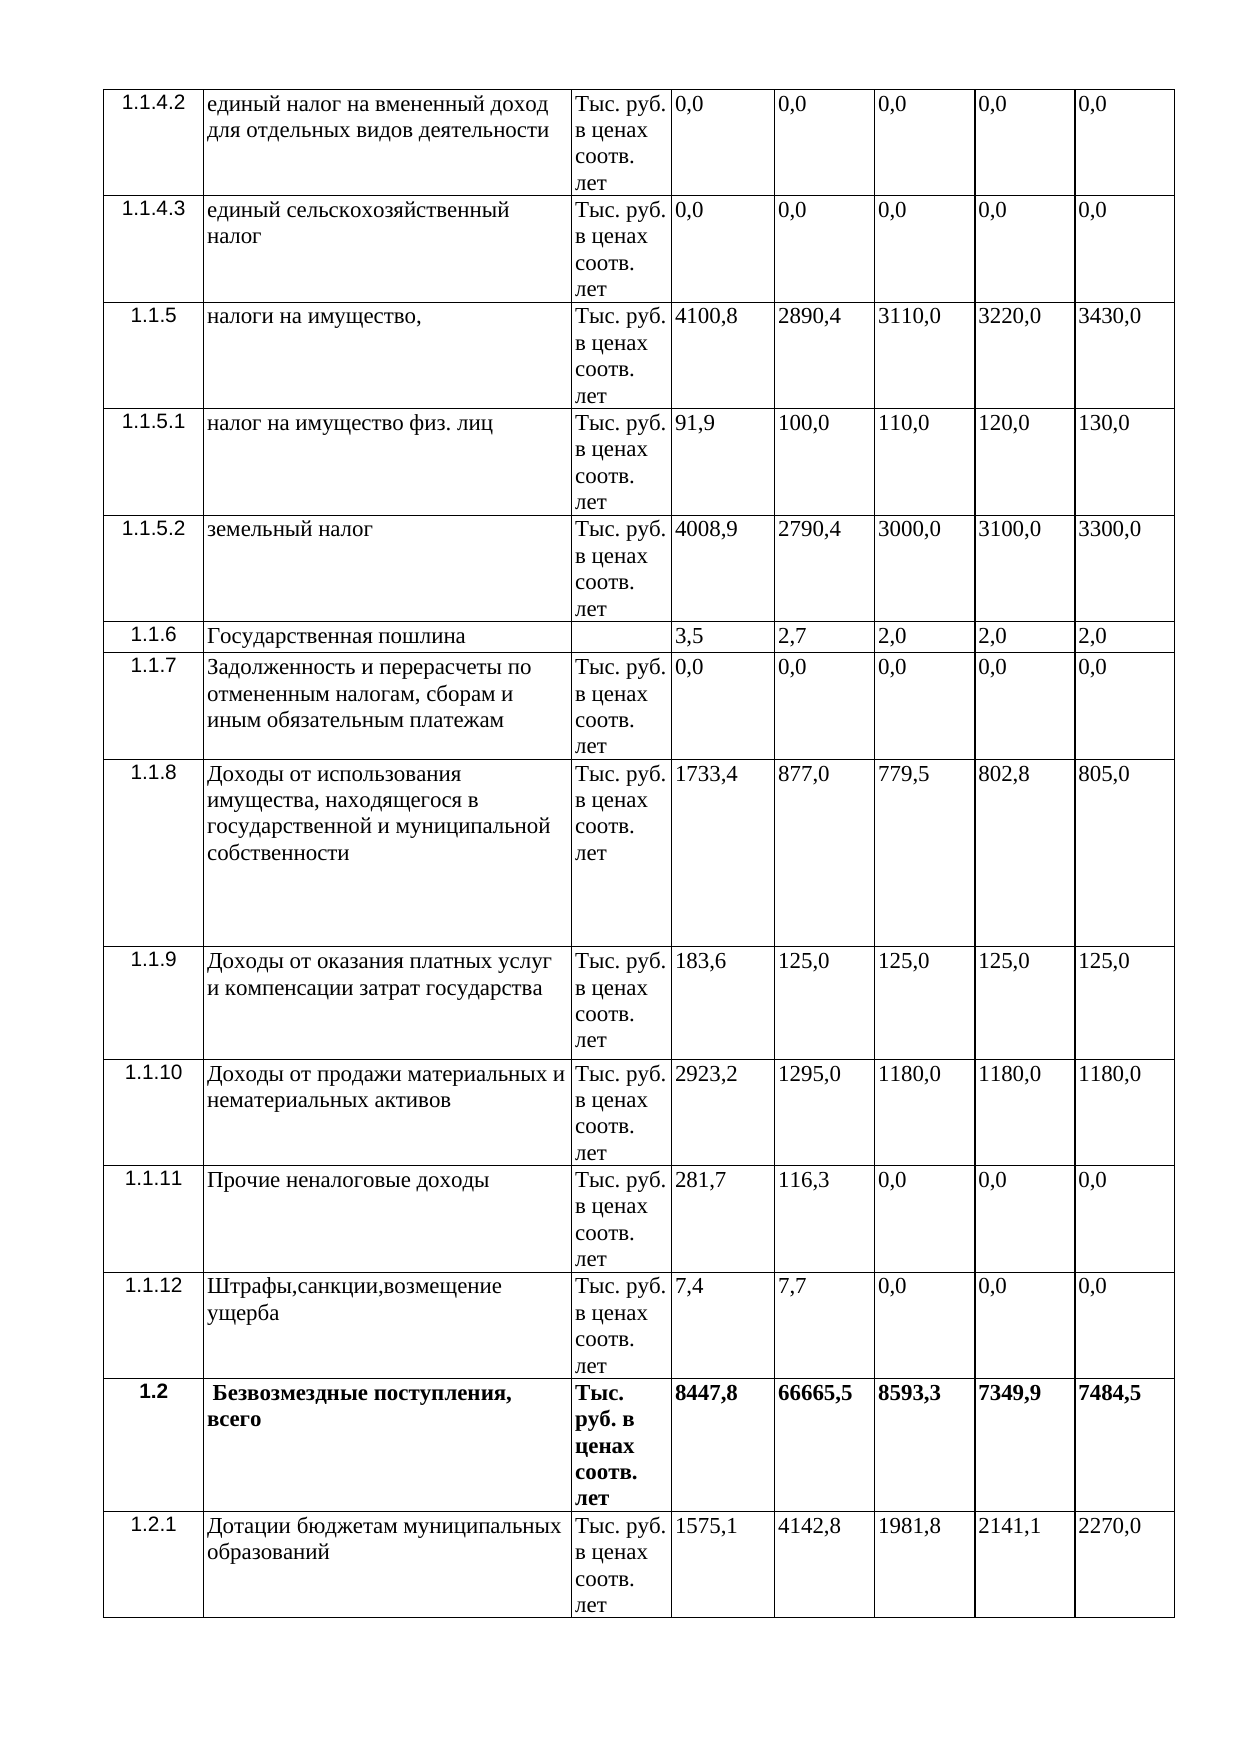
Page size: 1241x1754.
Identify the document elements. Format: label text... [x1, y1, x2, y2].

table_cell 1.1.5.2 [104, 516, 203, 621]
table_cell 3430,0 [1076, 303, 1174, 408]
table_cell 1180,0 [875, 1060, 974, 1165]
table_cell 1.2.1 [104, 1512, 203, 1617]
table_cell 802,8 [976, 760, 1074, 946]
table_cell 0,0 [1076, 1166, 1174, 1272]
table_cell 0,0 [1076, 90, 1174, 195]
table_cell Доходы от продажи материальных и нематериальных активов [204, 1060, 571, 1165]
table_cell 1.1.10 [104, 1060, 203, 1165]
table_cell 1.1.11 [104, 1166, 203, 1272]
table_cell 7,7 [775, 1273, 874, 1378]
table_cell 0,0 [875, 90, 974, 195]
table_cell 2,7 [775, 622, 874, 652]
table_cell 0,0 [875, 653, 974, 759]
table_cell 0,0 [1076, 196, 1174, 302]
table_cell 130,0 [1076, 409, 1174, 514]
table_cell 1.1.5.1 [104, 409, 203, 514]
table_cell единый сельскохозяйственный налог [204, 196, 571, 302]
table_cell 0,0 [976, 653, 1074, 759]
table_cell 779,5 [875, 760, 974, 946]
table_cell 2890,4 [775, 303, 874, 408]
table_cell Доходы от использования имущества, находящегося в государственной и муниципальной собственности [204, 760, 571, 946]
table_cell 2270,0 [1076, 1512, 1174, 1617]
table_cell 2923,2 [672, 1060, 774, 1165]
table_cell 0,0 [1076, 1273, 1174, 1378]
table_cell 2,0 [1076, 622, 1174, 652]
table_cell 1.1.7 [104, 653, 203, 759]
table_cell 91,9 [672, 409, 774, 514]
table_cell 8593,3 [875, 1379, 974, 1511]
table_cell [572, 622, 671, 652]
table_cell налог на имущество физ. лиц [204, 409, 571, 514]
table_cell 877,0 [775, 760, 874, 946]
table_cell 3000,0 [875, 516, 974, 621]
table_cell 120,0 [976, 409, 1074, 514]
table_cell Задолженность и перерасчеты по отмененным налогам, сборам и иным обязательным платежам [204, 653, 571, 759]
table_cell 0,0 [672, 90, 774, 195]
table_cell 805,0 [1076, 760, 1174, 946]
table_cell Тыс. руб. в ценах соотв. лет [572, 947, 671, 1059]
table_cell 3300,0 [1076, 516, 1174, 621]
table_cell 0,0 [672, 196, 774, 302]
table_cell земельный налог [204, 516, 571, 621]
table_cell 3100,0 [976, 516, 1074, 621]
table_cell 7349,9 [976, 1379, 1074, 1511]
table_cell Тыс. руб. в ценах соотв. лет [572, 90, 671, 195]
table_cell 2790,4 [775, 516, 874, 621]
table_cell 0,0 [976, 1273, 1074, 1378]
table_cell Безвозмездные поступления, всего [204, 1379, 571, 1511]
table_cell Тыс. руб. в ценах соотв. лет [572, 1166, 671, 1272]
table_cell Дотации бюджетам муниципальных образований [204, 1512, 571, 1617]
table_cell Тыс. руб. в ценах соотв. лет [572, 1060, 671, 1165]
table_cell 125,0 [976, 947, 1074, 1059]
table_cell Тыс. руб. в ценах соотв. лет [572, 196, 671, 302]
table_cell 2141,1 [976, 1512, 1074, 1617]
table_cell 1.1.5 [104, 303, 203, 408]
table_cell Доходы от оказания платных услуг и компенсации затрат государства [204, 947, 571, 1059]
table_cell 3220,0 [976, 303, 1074, 408]
table_cell 0,0 [875, 196, 974, 302]
table_cell 7,4 [672, 1273, 774, 1378]
table_cell 110,0 [875, 409, 974, 514]
table_cell 0,0 [875, 1273, 974, 1378]
table_cell 1.1.9 [104, 947, 203, 1059]
table_cell 100,0 [775, 409, 874, 514]
table_cell Тыс. руб. в ценах соотв. лет [572, 760, 671, 946]
table_cell Тыс. руб. в ценах соотв. лет [572, 409, 671, 514]
table_cell 3,5 [672, 622, 774, 652]
table_cell 7484,5 [1076, 1379, 1174, 1511]
table_cell налоги на имущество, [204, 303, 571, 408]
table_cell 125,0 [875, 947, 974, 1059]
table_cell 1.1.6 [104, 622, 203, 652]
table_cell 1.1.12 [104, 1273, 203, 1378]
table_cell 1733,4 [672, 760, 774, 946]
table_cell 1575,1 [672, 1512, 774, 1617]
table_cell 0,0 [976, 1166, 1074, 1272]
table_cell 183,6 [672, 947, 774, 1059]
table_cell 3110,0 [875, 303, 974, 408]
table_cell 116,3 [775, 1166, 874, 1272]
table_cell Тыс. руб. в ценах соотв. лет [572, 1379, 671, 1511]
table_cell 1981,8 [875, 1512, 974, 1617]
table_cell 0,0 [976, 90, 1074, 195]
table_cell Тыс. руб. в ценах соотв. лет [572, 1273, 671, 1378]
table_cell 281,7 [672, 1166, 774, 1272]
table_cell Тыс. руб. в ценах соотв. лет [572, 653, 671, 759]
table_cell Штрафы,санкции,возмещение ущерба [204, 1273, 571, 1378]
table_cell 0,0 [775, 90, 874, 195]
table_cell 0,0 [976, 196, 1074, 302]
table_cell 4008,9 [672, 516, 774, 621]
table_cell 125,0 [775, 947, 874, 1059]
table_cell 2,0 [875, 622, 974, 652]
table_cell 0,0 [875, 1166, 974, 1272]
table_cell 0,0 [672, 653, 774, 759]
table_cell 1.1.4.3 [104, 196, 203, 302]
table_cell 1180,0 [1076, 1060, 1174, 1165]
table_cell единый налог на вмененный доход для отдельных видов деятельности [204, 90, 571, 195]
table_cell 4100,8 [672, 303, 774, 408]
table_cell 0,0 [775, 653, 874, 759]
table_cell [572, 1512, 671, 1617]
table_cell 2,0 [976, 622, 1074, 652]
table_cell Тыс. руб. в ценах соотв. лет [572, 516, 671, 621]
table_cell 0,0 [1076, 653, 1174, 759]
table_cell 8447,8 [672, 1379, 774, 1511]
table_cell 1180,0 [976, 1060, 1074, 1165]
table_cell 1.1.8 [104, 760, 203, 946]
table_cell 1.2 [104, 1379, 203, 1511]
table_cell 0,0 [775, 196, 874, 302]
table_cell Тыс. руб. в ценах соотв. лет [572, 303, 671, 408]
table_cell 1295,0 [775, 1060, 874, 1165]
table_cell 4142,8 [775, 1512, 874, 1617]
table_cell Прочие неналоговые доходы [204, 1166, 571, 1272]
table_cell 1.1.4.2 [104, 90, 203, 195]
table_cell 125,0 [1076, 947, 1174, 1059]
table_cell Государственная пошлина [204, 622, 571, 652]
table_cell 66665,5 [775, 1379, 874, 1511]
